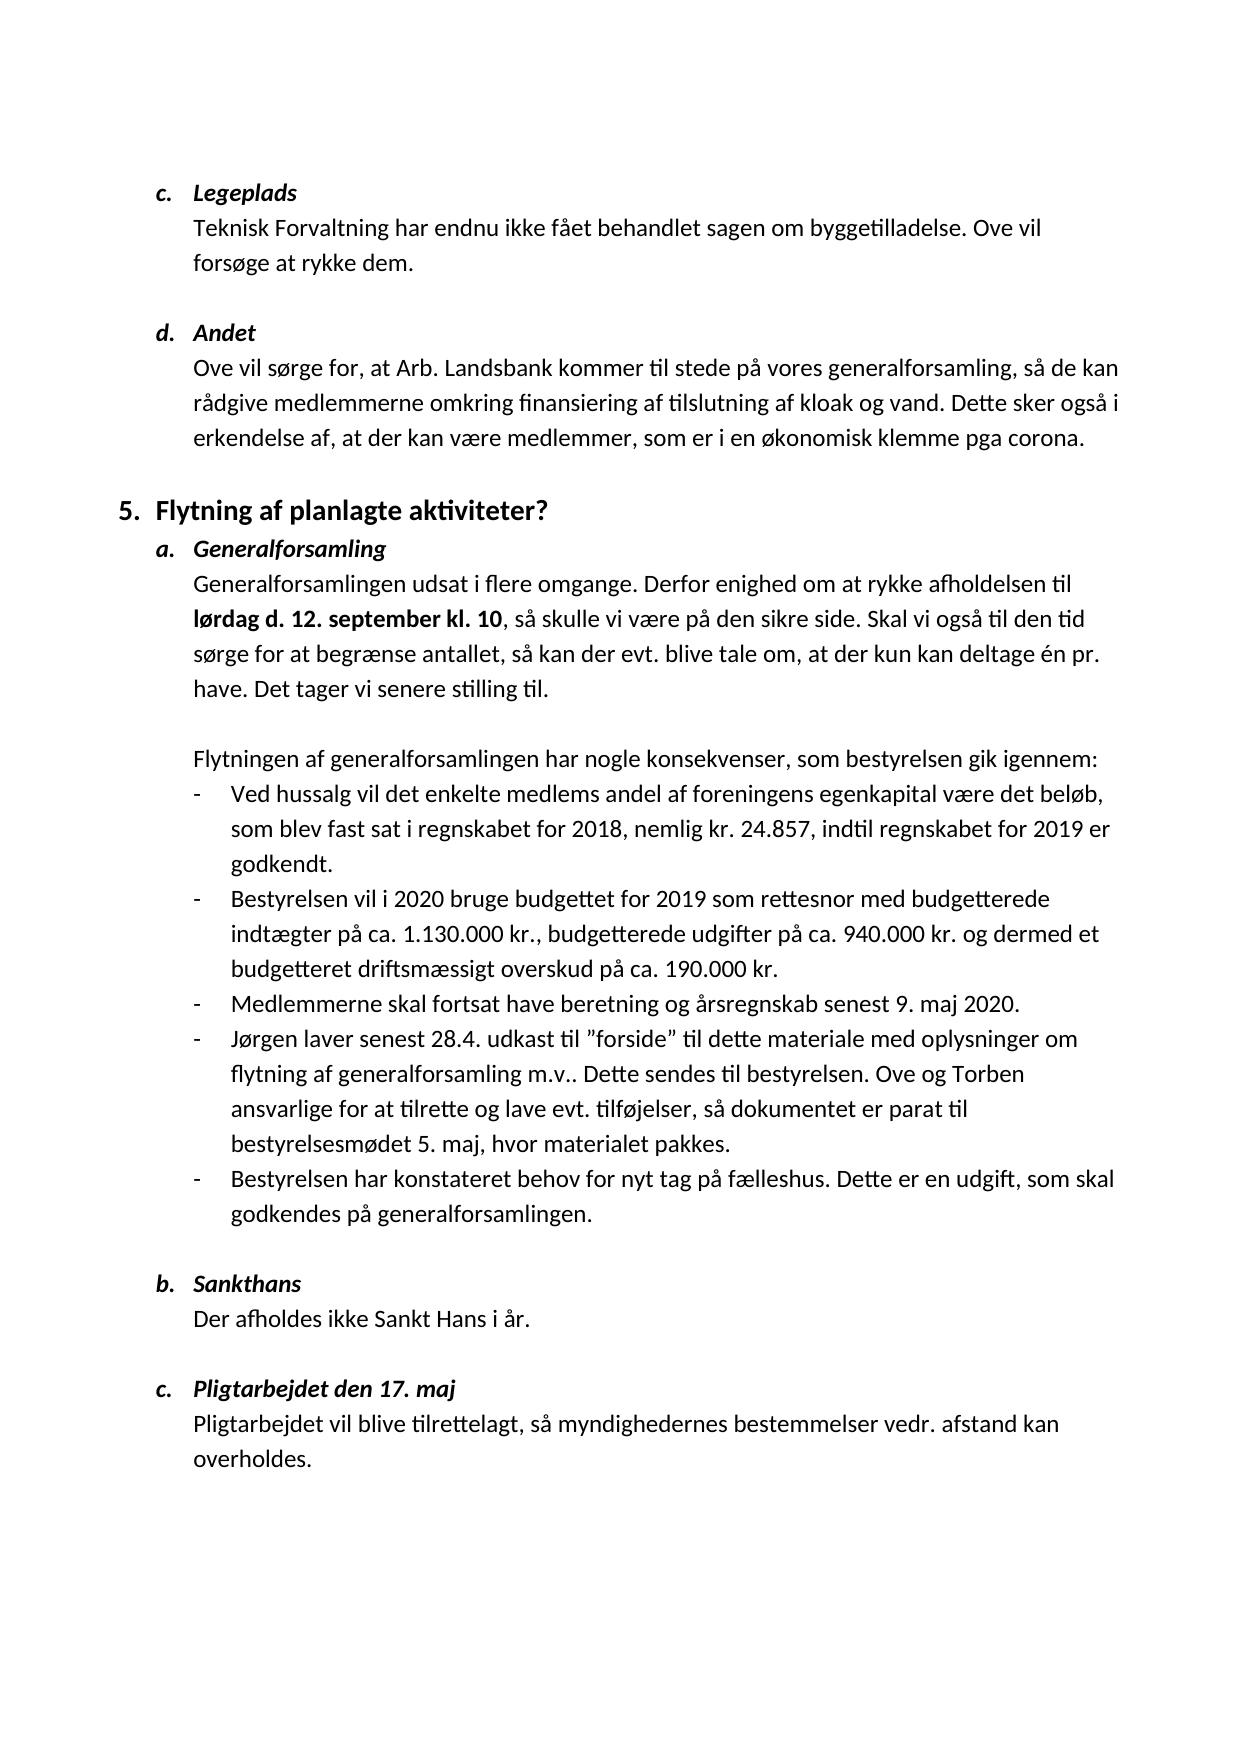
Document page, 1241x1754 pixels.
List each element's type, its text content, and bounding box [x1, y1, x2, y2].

list Bestyrelsen vil i 2020 bruge budgettet for 2019 som rettesnor med budgetterede indtægter på ca. 1.130.000 kr., budgetterede udgifter på ca. 940.000 kr. og dermed et budgetteret driftsmæssigt overskud på ca. 190.000 kr. [193, 883, 1122, 984]
list Flytning af planlagte aktiviteter? [118, 492, 1122, 528]
list Generalforsamling [156, 533, 1122, 564]
list Bestyrelsen har konstateret behov for nyt tag på fælleshus. Dette er en udgift, som skal godkendes på generalforsamlingen. [193, 1163, 1122, 1229]
list Generalforsamlingen udsat i flere omgange. Derfor enighed om at rykke afholdelsen til lørdag d. 12. september kl. 10, så skulle vi være på den sikre side. Skal vi også til den tid sørge for at begrænse antallet, så kan der evt. blive tale om, at der kun kan deltage én pr. have. Det tager vi senere stilling til. [193, 568, 1122, 704]
list Flytningen af generalforsamlingen har nogle konsekvenser, som bestyrelsen gik igennem: [193, 743, 1122, 774]
list Ove vil sørge for, at Arb. Landsbank kommer til stede på vores generalforsamling, så de kan rådgive medlemmerne omkring finansiering af tilslutning af kloak og vand. Dette sker også i erkendelse af, at der kan være medlemmer, som er i en økonomisk klemme pga corona. [193, 352, 1122, 453]
list Medlemmerne skal fortsat have beretning og årsregnskab senest 9. maj 2020. [193, 988, 1122, 1019]
list Sankthans [156, 1268, 1122, 1299]
list Legeplads [156, 177, 1122, 208]
list Andet [156, 317, 1122, 348]
list Teknisk Forvaltning har endnu ikke fået behandlet sagen om byggetilladelse. Ove vil forsøge at rykke dem. [193, 212, 1122, 278]
list Pligtarbejdet den 17. maj [156, 1373, 1122, 1404]
list Ved hussalg vil det enkelte medlems andel af foreningens egenkapital være det beløb, som blev fast sat i regnskabet for 2018, nemlig kr. 24.857, indtil regnskabet for 2019 er godkendt. [193, 778, 1122, 879]
list Pligtarbejdet vil blive tilrettelagt, så myndighedernes bestemmelser vedr. afstand kan overholdes. [193, 1408, 1122, 1474]
list Der afholdes ikke Sankt Hans i år. [193, 1303, 1122, 1334]
list Jørgen laver senest 28.4. udkast til ”forside” til dette materiale med oplysninger om flytning af generalforsamling m.v.. Dette sendes til bestyrelsen. Ove og Torben ansvarlige for at tilrette og lave evt. tilføjelser, så dokumentet er parat til bestyrelsesmødet 5. maj, hvor materialet pakkes. [193, 1023, 1122, 1159]
